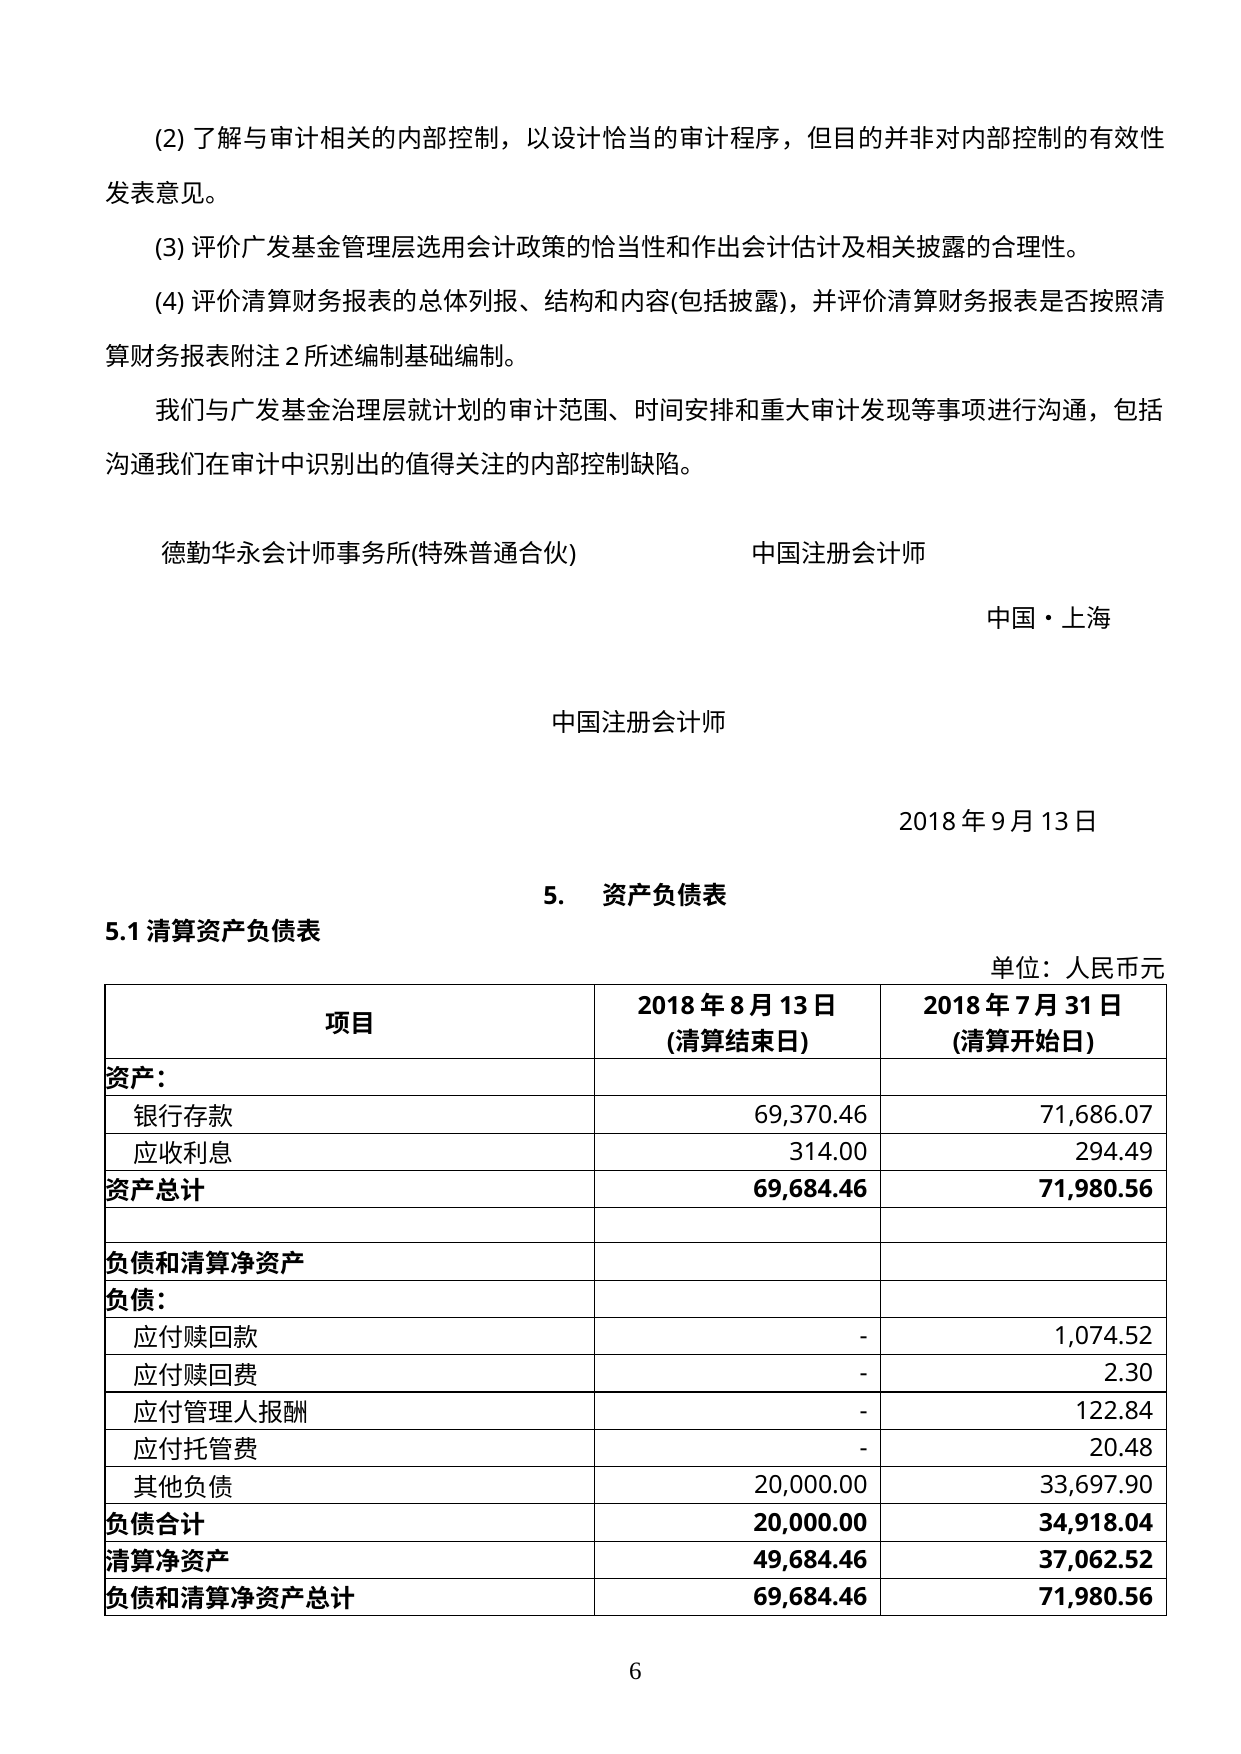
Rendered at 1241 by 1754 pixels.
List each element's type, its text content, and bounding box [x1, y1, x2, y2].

table_cell [106, 1208, 594, 1242]
table_cell 71,980.56 [881, 1579, 1166, 1615]
text 2018年9月13日 [161, 802, 1165, 838]
table_cell [595, 1059, 880, 1095]
table_cell 71,686.07 [881, 1096, 1166, 1132]
table_cell 负债： [106, 1281, 594, 1317]
table_cell 71,980.56 [881, 1171, 1166, 1207]
table_cell [595, 1208, 880, 1242]
table_cell 20.48 [881, 1430, 1166, 1466]
text 5.1清算资产负债表 [105, 912, 1165, 948]
table_cell [881, 1281, 1166, 1317]
table_cell [881, 1208, 1166, 1242]
table_cell 34,918.04 [881, 1504, 1166, 1541]
table_cell 资产： [106, 1059, 594, 1095]
table_header 2018年7月31日 (清算开始日) [881, 985, 1166, 1058]
table_cell - [595, 1393, 880, 1429]
table_cell - [595, 1318, 880, 1354]
table_cell 负债和清算净资产总计 [106, 1579, 594, 1615]
table_cell 2.30 [881, 1355, 1166, 1391]
table_cell 应付托管费 [106, 1430, 594, 1466]
table_cell 负债和清算净资产 [106, 1243, 594, 1279]
table_cell 20,000.00 [595, 1467, 880, 1503]
table_cell 314.00 [595, 1134, 880, 1170]
table_cell 应付管理人报酬 [106, 1393, 594, 1429]
table_cell 应收利息 [106, 1134, 594, 1170]
table_cell 其他负债 [106, 1467, 594, 1503]
subtitle 资产负债表 [105, 876, 1165, 912]
table_cell - [595, 1430, 880, 1466]
table_header 2018年8月13日 (清算结束日) [595, 985, 880, 1058]
text (3) 评价广发基金管理层选用会计政策的恰当性和作出会计估计及相关披露的合理性。 [105, 227, 1165, 264]
table_cell - [595, 1355, 880, 1391]
table_cell 负债合计 [106, 1504, 594, 1541]
table_cell 银行存款 [106, 1096, 594, 1132]
table_cell 294.49 [881, 1134, 1166, 1170]
text 单位：人民币元 [105, 948, 1165, 984]
table_cell 37,062.52 [881, 1542, 1166, 1578]
text (4) 评价清算财务报表的总体列报、结构和内容(包括披露)，并评价清算财务报表是否按照清算财务报表附注2所述编制基础编制。 [105, 282, 1165, 372]
table_cell 20,000.00 [595, 1504, 880, 1541]
table_cell 应付赎回款 [106, 1318, 594, 1354]
table_cell 49,684.46 [595, 1542, 880, 1578]
table_cell 应付赎回费 [106, 1355, 594, 1391]
table_cell [881, 1059, 1166, 1095]
table_cell 资产总计 [106, 1171, 594, 1207]
text 中国•上海 [161, 598, 1165, 635]
text 德勤华永会计师事务所(特殊普通合伙) 中国注册会计师 [161, 533, 1165, 570]
table_cell 69,370.46 [595, 1096, 880, 1132]
text (2) 了解与审计相关的内部控制，以设计恰当的审计程序，但目的并非对内部控制的有效性发表意见。 [105, 119, 1165, 209]
text 我们与广发基金治理层就计划的审计范围、时间安排和重大审计发现等事项进行沟通，包括沟通我们在审计中识别出的值得关注的内部控制缺陷。 [105, 391, 1165, 481]
table_cell 清算净资产 [106, 1542, 594, 1578]
table_cell 1,074.52 [881, 1318, 1166, 1354]
table_cell 69,684.46 [595, 1579, 880, 1615]
table_header 项目 [106, 985, 594, 1058]
table_cell [881, 1243, 1166, 1279]
table_cell 122.84 [881, 1393, 1166, 1429]
text 中国注册会计师 [161, 703, 1115, 739]
table_cell 69,684.46 [595, 1171, 880, 1207]
table_cell 33,697.90 [881, 1467, 1166, 1503]
table_cell [595, 1281, 880, 1317]
table_cell [595, 1243, 880, 1279]
